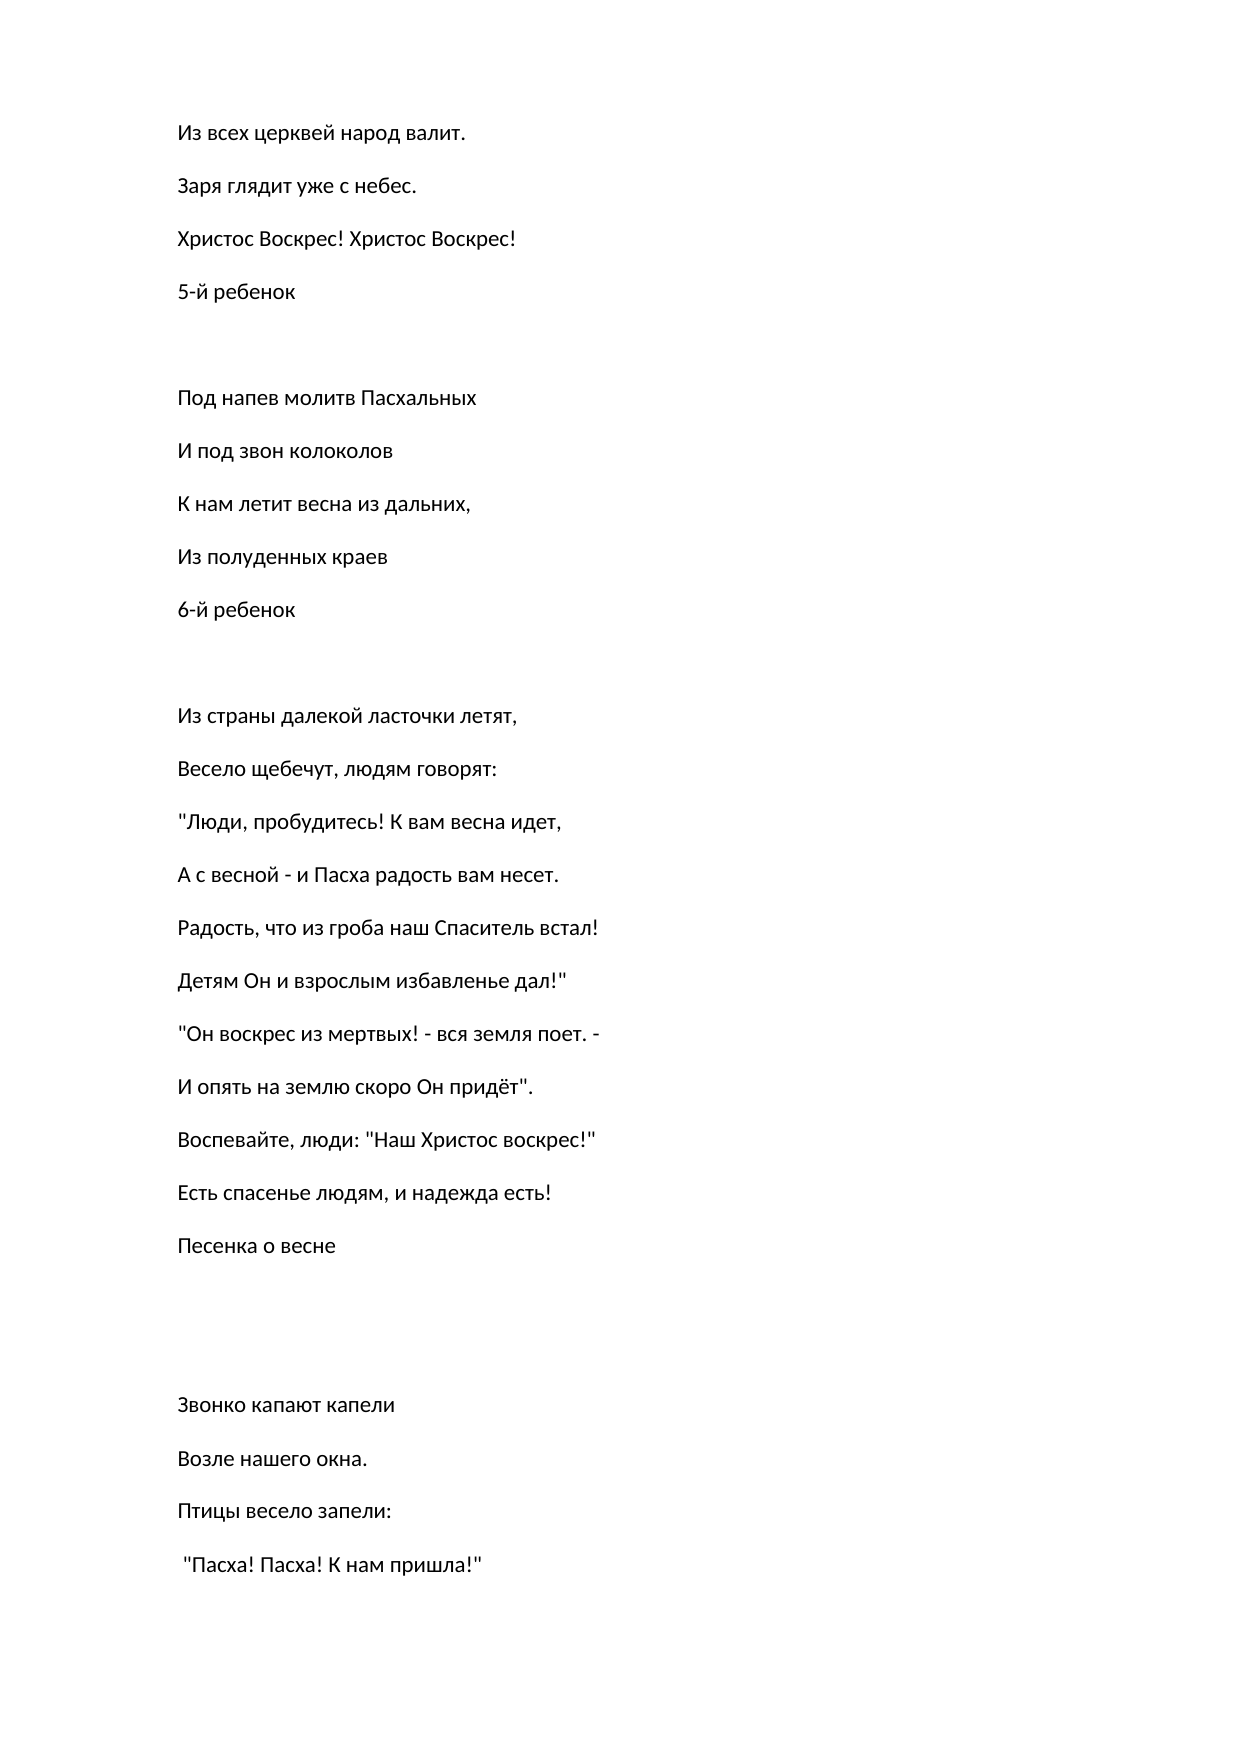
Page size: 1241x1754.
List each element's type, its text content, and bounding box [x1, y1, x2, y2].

text А с весной - и Пасха радость вам несет. [177, 860, 1152, 888]
text Воспевайте, люди: "Наш Христос воскрес!" [177, 1126, 1152, 1153]
text Христос Воскрес! Христос Воскрес! [177, 224, 1152, 252]
text Детям Он и взрослым избавленье дал!" [177, 966, 1152, 994]
text Весело щебечут, людям говорят: [177, 754, 1152, 782]
text 6-й ребенок [177, 595, 1152, 623]
text И опять на землю скоро Он придёт". [177, 1072, 1152, 1101]
text Есть спасенье людям, и надежда есть! [177, 1178, 1152, 1207]
text Возле нашего окна. [177, 1444, 1152, 1472]
text "Пасха! Пасха! К нам пришла!" [177, 1550, 1152, 1578]
text Радость, что из гроба наш Спаситель встал! [177, 913, 1152, 941]
text Птицы весело запели: [177, 1497, 1152, 1525]
text Из всех церквей народ валит. [177, 118, 1152, 146]
text Звонко капают капели [177, 1391, 1152, 1419]
text Песенка о весне [177, 1232, 1152, 1259]
text К нам летит весна из дальних, [177, 489, 1152, 517]
text Заря глядит уже с небес. [177, 171, 1152, 199]
text И под звон колоколов [177, 436, 1152, 464]
text "Люди, пробудитесь! К вам весна идет, [177, 807, 1152, 835]
text "Он воскрес из мертвых! - вся земля поет. - [177, 1019, 1152, 1047]
text Из страны далекой ласточки летят, [177, 701, 1152, 729]
text Из полуденных краев [177, 542, 1152, 570]
text Под напев молитв Пасхальных [177, 383, 1152, 411]
text 5-й ребенок [177, 277, 1152, 305]
